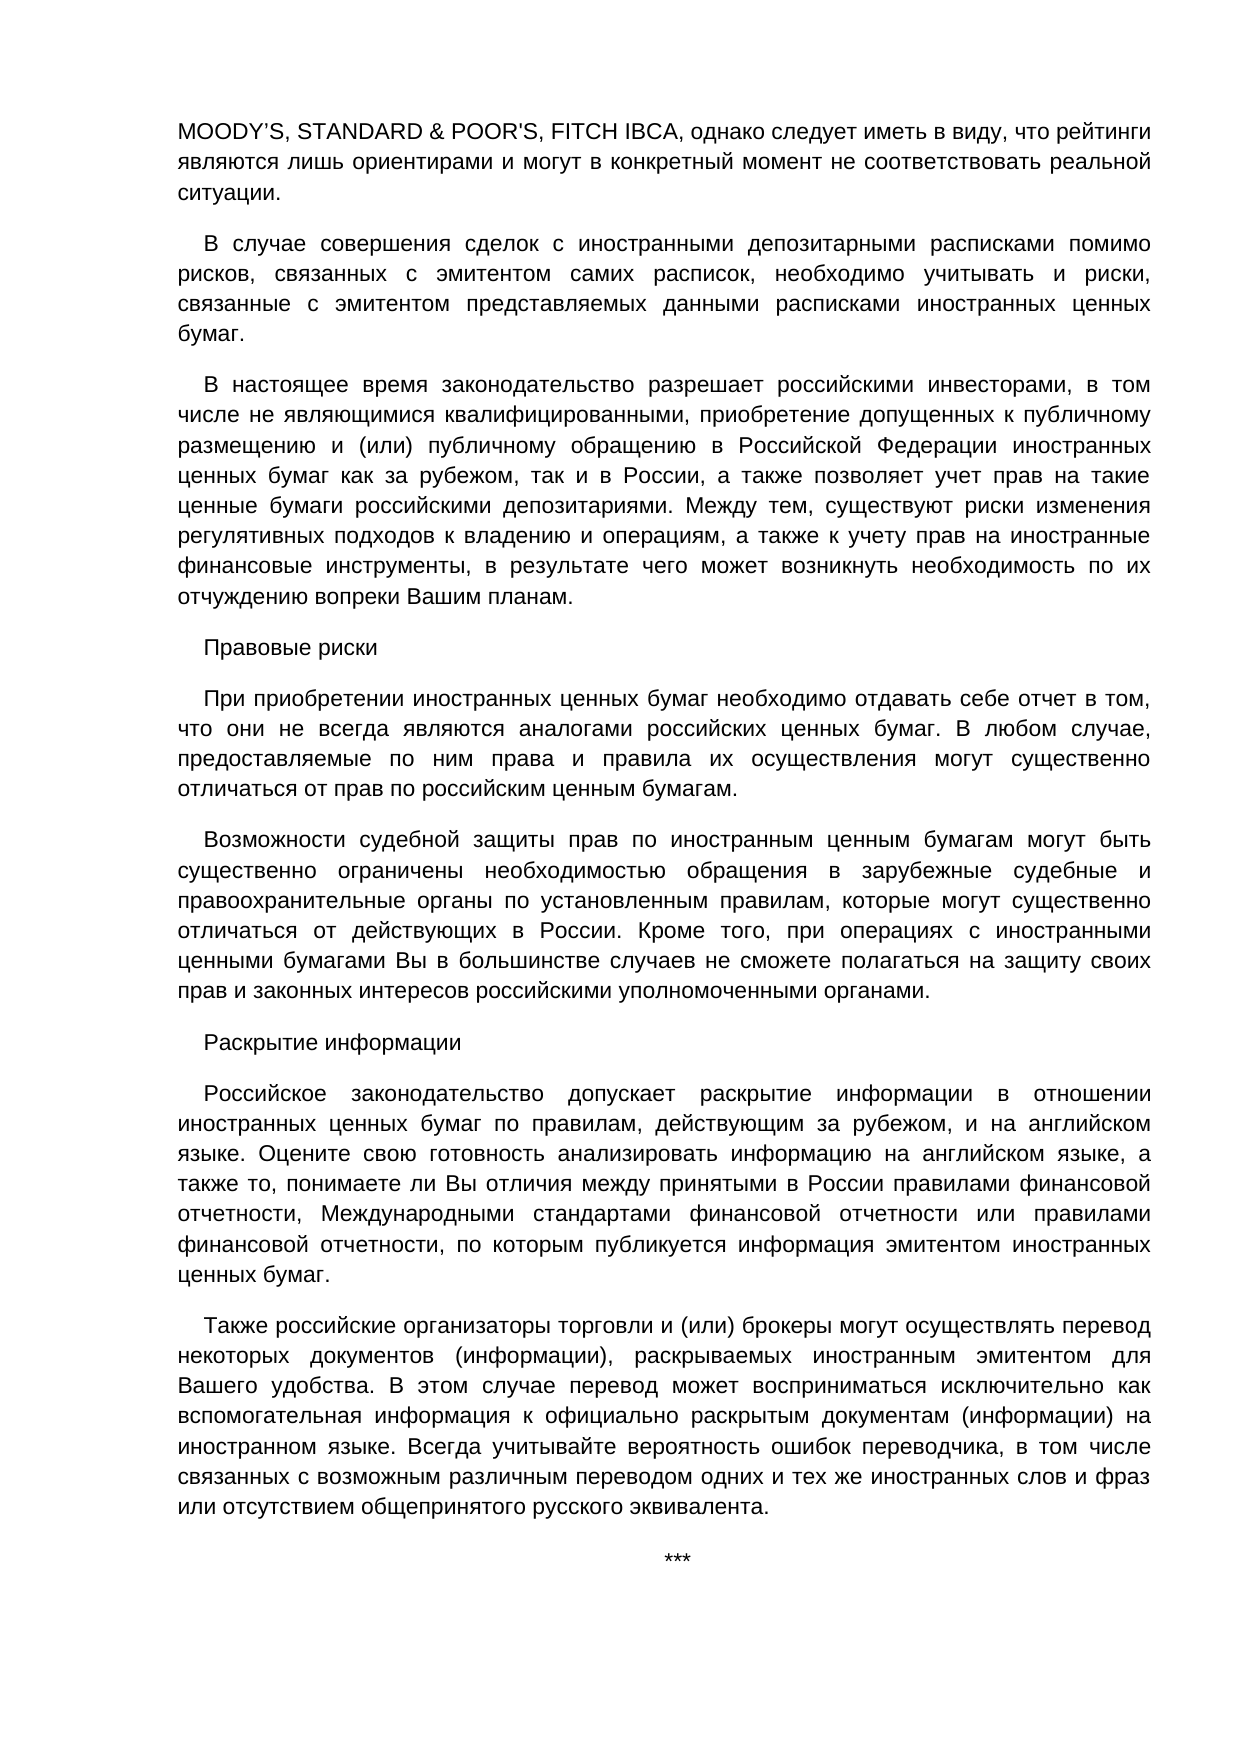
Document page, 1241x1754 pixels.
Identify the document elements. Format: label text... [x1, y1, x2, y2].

text Также российские организаторы торговли и (или) брокеры могут осуществлять перевод некоторых документов (информации), раскрываемых иностранным эмитентом для Вашего удобства. В этом случае перевод может восприниматься исключительно как вспомогательная информация к официально раскрытым документам (информации) на иностранном языке. Всегда учитывайте вероятность ошибок переводчика, в том числе связанных с возможным различным переводом одних и тех же иностранных слов и фраз или отсутствием общепринятого русского эквивалента. [177, 1312, 1152, 1519]
text При приобретении иностранных ценных бумаг необходимо отдавать себе отчет в том, что они не всегда являются аналогами российских ценных бумаг. В любом случае, предоставляемые по ним права и правила их осуществления могут существенно отличаться от прав по российским ценным бумагам. [177, 685, 1152, 802]
text Возможности судебной защиты прав по иностранным ценным бумагам могут быть существенно ограничены необходимостью обращения в зарубежные судебные и правоохранительные органы по установленным правилам, которые могут существенно отличаться от действующих в России. Кроме того, при операциях с иностранными ценными бумагами Вы в большинстве случаев не сможете полагаться на защиту своих прав и законных интересов российскими уполномоченными органами. [177, 826, 1152, 1004]
text *** [177, 1548, 1152, 1575]
text В случае совершения сделок с иностранными депозитарными расписками помимо рисков, связанных с эмитентом самих расписок, необходимо учитывать и риски, связанные с эмитентом представляемых данными расписками иностранных ценных бумаг. [177, 229, 1152, 347]
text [177, 118, 1152, 205]
text В настоящее время законодательство разрешает российскими инвесторами, в том числе не являющимися квалифицированными, приобретение допущенных к публичному размещению и (или) публичному обращению в Российской Федерации иностранных ценных бумаг как за рубежом, так и в России, а также позволяет учет прав на такие ценные бумаги российскими депозитариями. Между тем, существуют риски изменения регулятивных подходов к владению и операциям, а также к учету прав на иностранные финансовые инструменты, в результате чего может возникнуть необходимость по их отчуждению вопреки Вашим планам. [177, 371, 1152, 609]
text Российское законодательство допускает раскрытие информации в отношении иностранных ценных бумаг по правилам, действующим за рубежом, и на английском языке. Оцените свою готовность анализировать информацию на английском языке, а также то, понимаете ли Вы отличия между принятыми в России правилами финансовой отчетности, Международными стандартами финансовой отчетности или правилами финансовой отчетности, по которым публикуется информация эмитентом иностранных ценных бумаг. [177, 1079, 1152, 1287]
text Раскрытие информации [177, 1028, 1152, 1055]
text Правовые риски [177, 634, 1152, 660]
